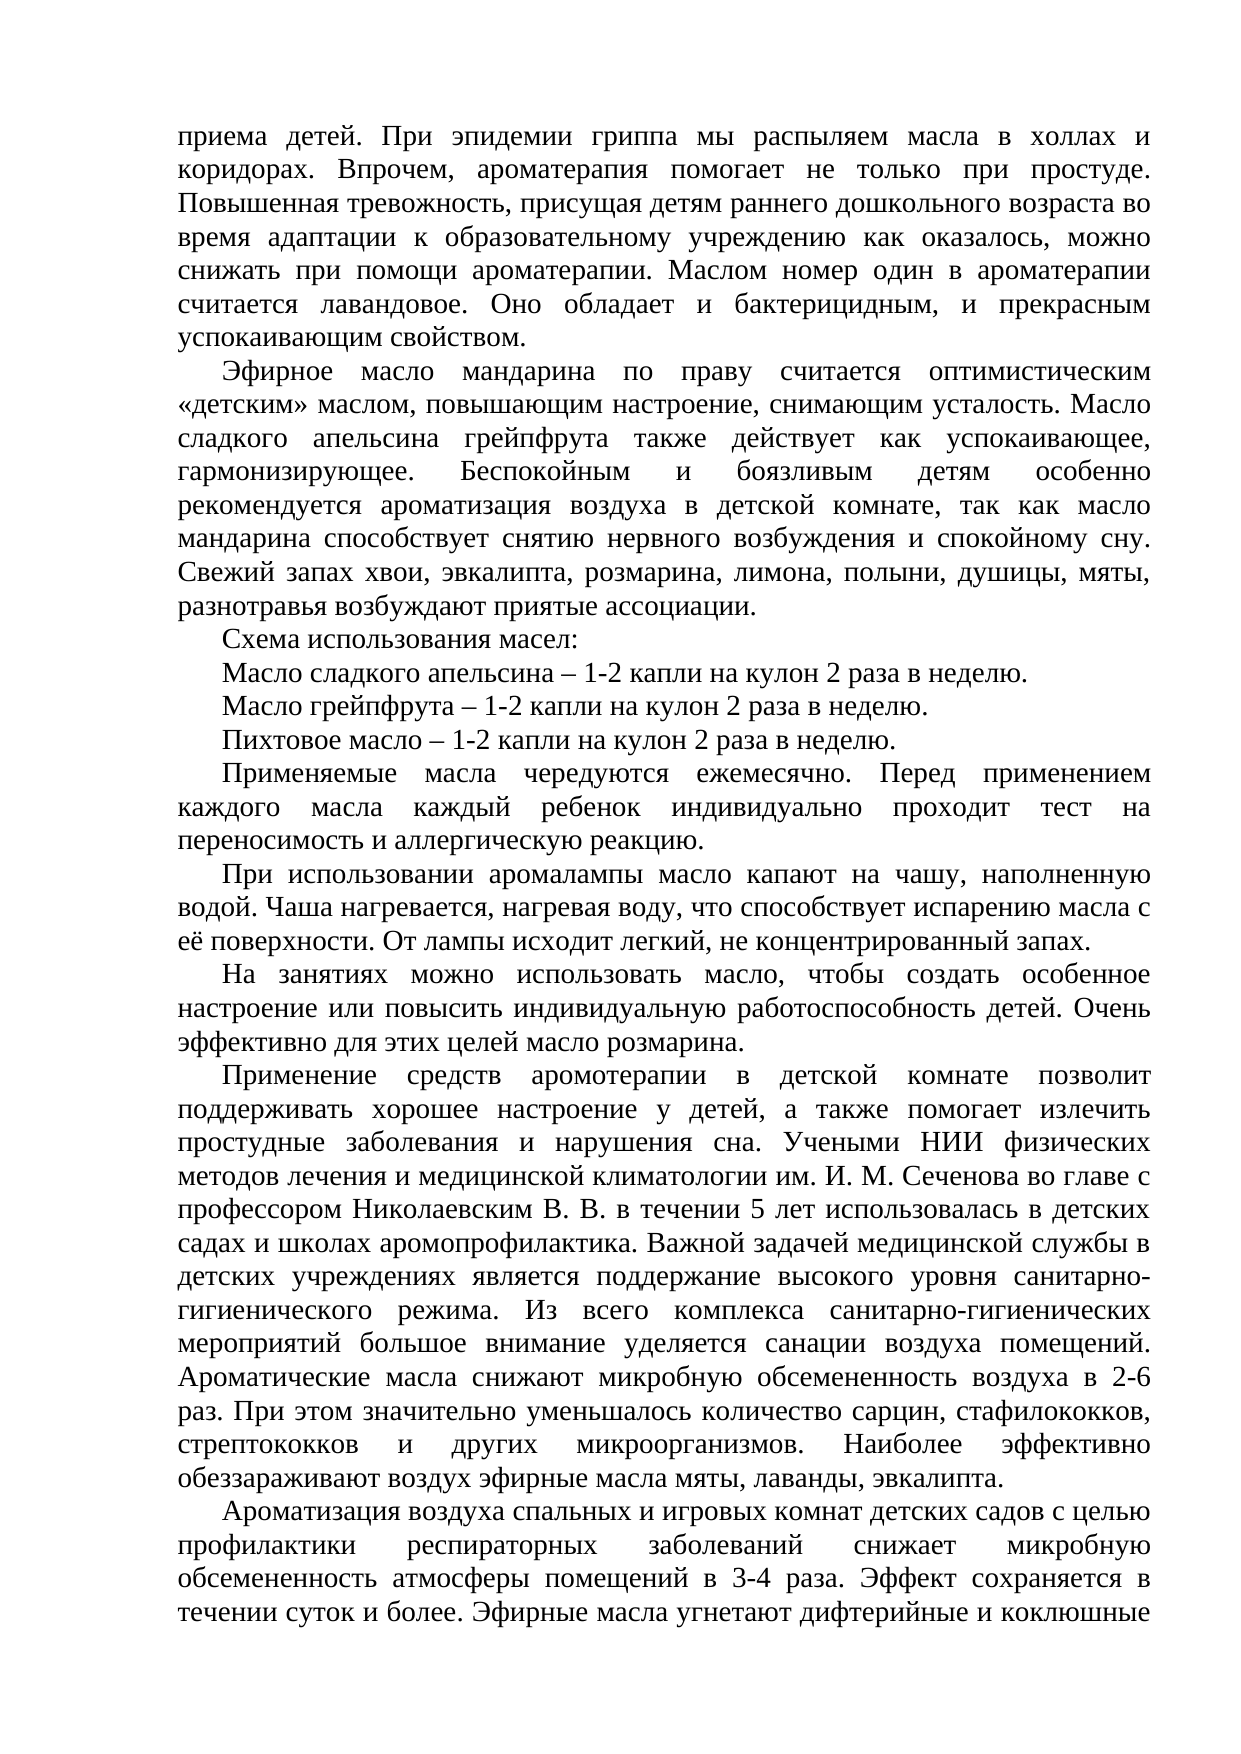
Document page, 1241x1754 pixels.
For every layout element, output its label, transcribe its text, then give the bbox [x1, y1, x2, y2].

text Схема использования масел: [177, 621, 1152, 655]
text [177, 1493, 1152, 1627]
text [177, 118, 1152, 353]
text Применение средств аромотерапии в детской комнате позволит поддерживать хорошее настроение у детей, а также помогает излечить простудные заболевания и нарушения сна. Учеными НИИ физических методов лечения и медицинской климатологии им. И. М. Сеченова во главе с профессором Николаевским В. В. в течении 5 лет использовалась в детских садах и школах аромопрофилактика. Важной задачей медицинской службы в детских учреждениях является поддержание высокого уровня санитарно-гигиенического режима. Из всего комплекса санитарно-гигиенических мероприятий большое внимание уделяется санации воздуха помещений. Ароматические масла снижают микробную обсемененность воздуха в 2-6 раз. При этом значительно уменьшалось количество сарцин, стафилококков, стрептококков и других микроорганизмов. Наиболее эффективно обеззараживают воздух эфирные масла мяты, лаванды, эвкалипта. [177, 1057, 1152, 1493]
text При использовании аромалампы масло капают на чашу, наполненную водой. Чаша нагревается, нагревая воду, что способствует испарению масла с её поверхности. От лампы исходит легкий, не концентрированный запах. [177, 856, 1152, 957]
text Масло сладкого апельсина – 1-2 капли на кулон 2 раза в неделю. [177, 655, 1152, 688]
text Масло грейпфрута – 1-2 капли на кулон 2 раза в неделю. [177, 688, 1152, 722]
text Пихтовое масло – 1-2 капли на кулон 2 раза в неделю. [177, 722, 1152, 755]
text На занятиях можно использовать масло, чтобы создать особенное настроение или повысить индивидуальную работоспособность детей. Очень эффективно для этих целей масло розмарина. [177, 957, 1152, 1057]
text Применяемые масла чередуются ежемесячно. Перед применением каждого масла каждый ребенок индивидуально проходит тест на переносимость и аллергическую реакцию. [177, 755, 1152, 856]
text Эфирное масло мандарина по праву считается оптимистическим «детским» маслом, повышающим настроение, снимающим усталость. Масло сладкого апельсина грейпфрута также действует как успокаивающее, гармонизирующее. Беспокойным и боязливым детям особенно рекомендуется ароматизация воздуха в детской комнате, так как масло мандарина способствует снятию нервного возбуждения и спокойному сну. Свежий запах хвои, эвкалипта, розмарина, лимона, полыни, душицы, мяты, разнотравья возбуждают приятые ассоциации. [177, 353, 1152, 621]
